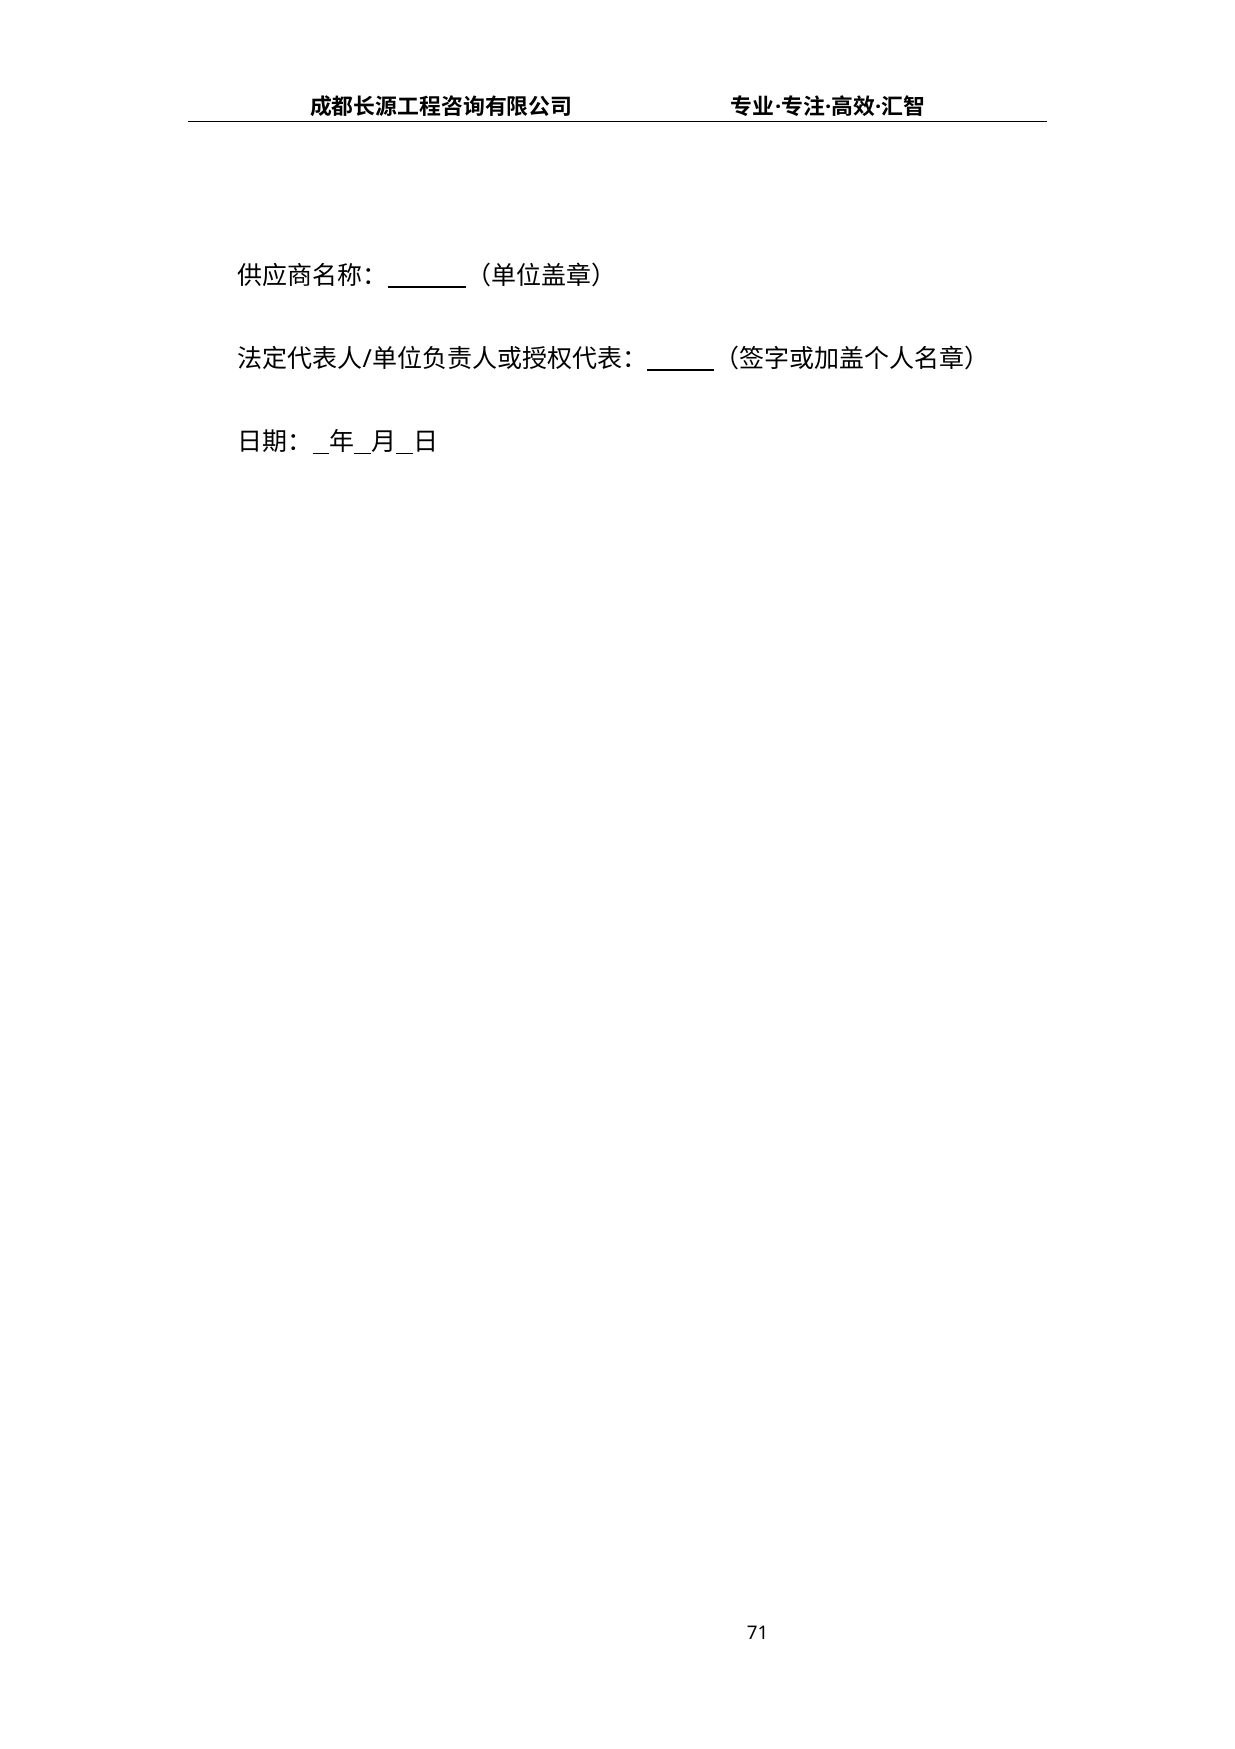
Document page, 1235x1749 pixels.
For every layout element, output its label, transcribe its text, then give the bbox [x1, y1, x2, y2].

text 供应商名称： （单位盖章） [187, 241, 1047, 306]
text 日期： 年 月 日 [187, 407, 1047, 472]
text 法定代表人/单位负责人或授权代表： （签字或加盖个人名章） [187, 324, 1047, 389]
